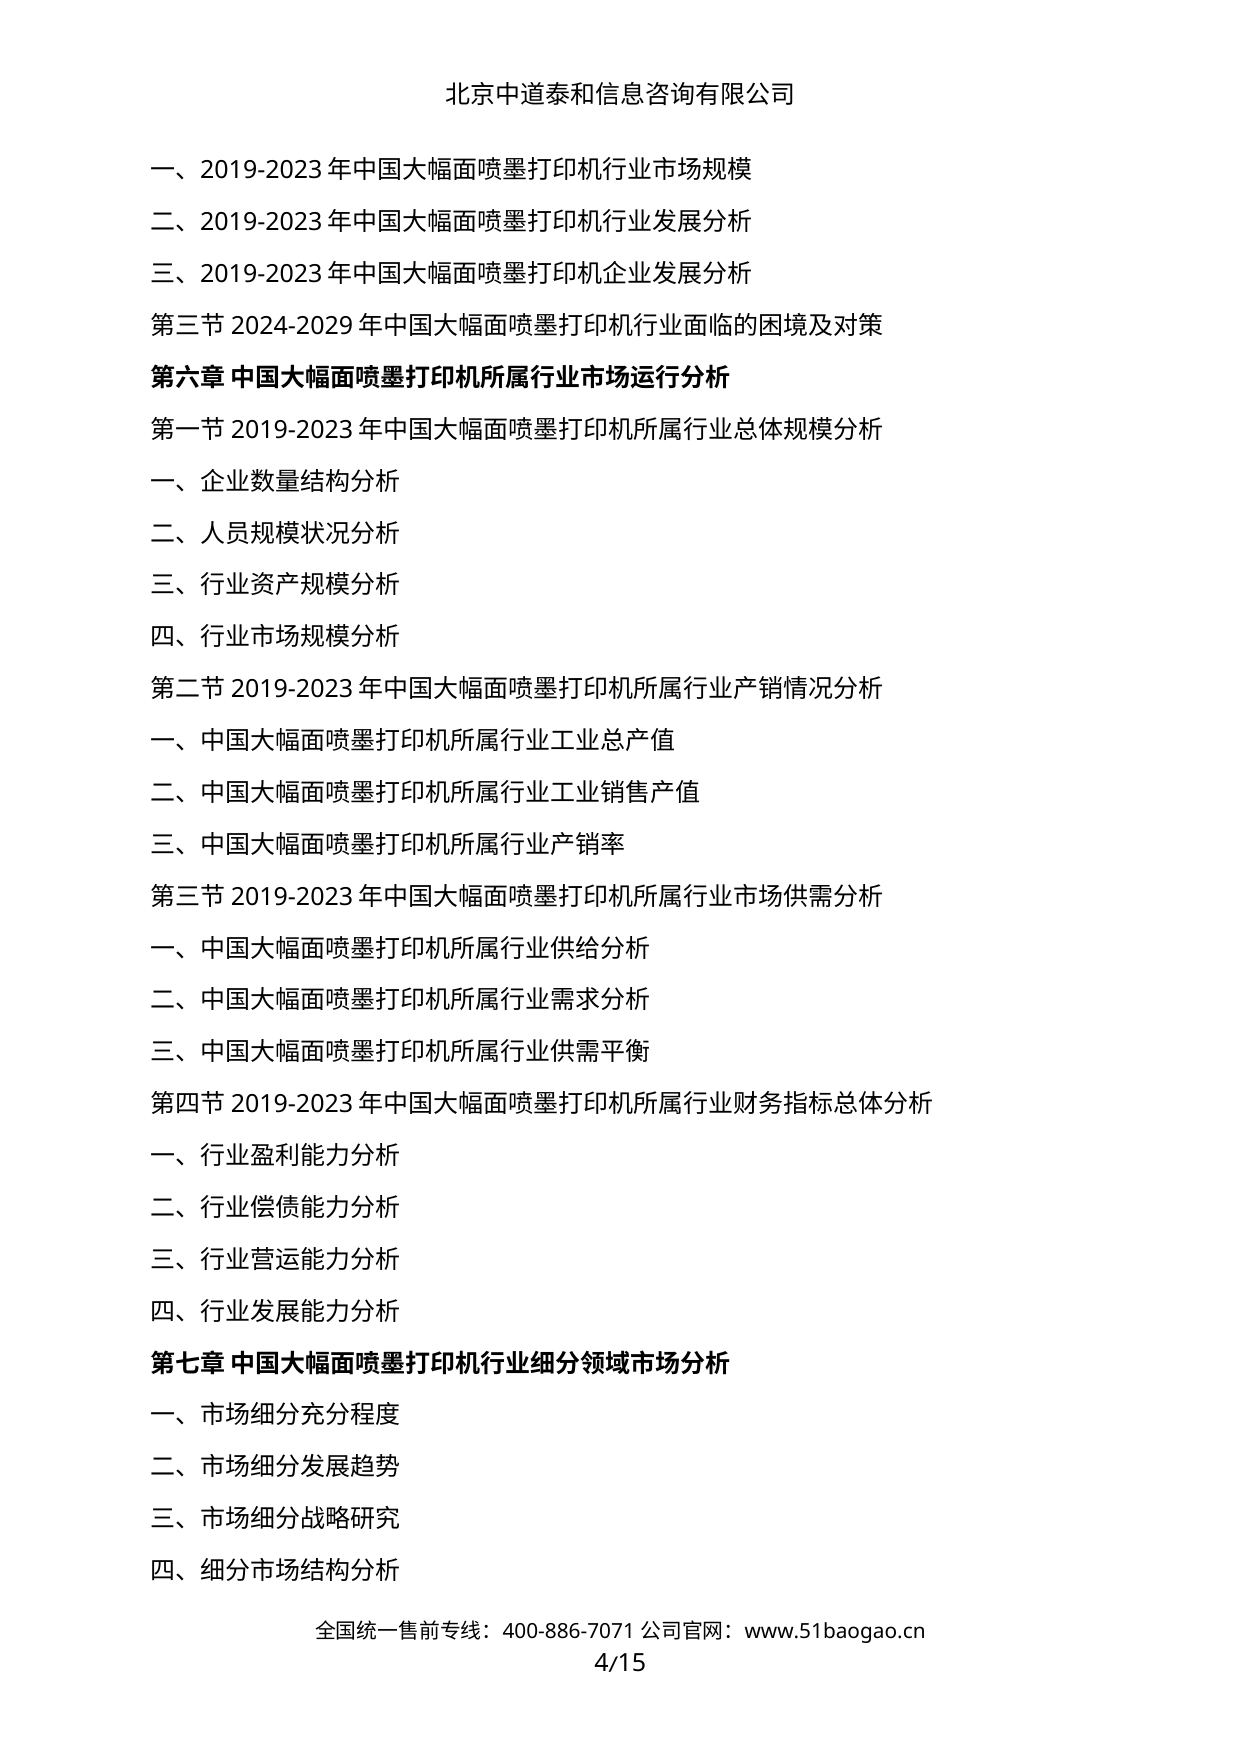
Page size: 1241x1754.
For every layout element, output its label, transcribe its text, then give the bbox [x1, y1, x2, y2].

text 第六章 中国大幅面喷墨打印机所属行业市场运行分析 [150, 357, 1090, 394]
text 三、中国大幅面喷墨打印机所属行业供需平衡 [150, 1032, 1090, 1068]
text 三、行业营运能力分析 [150, 1239, 1090, 1276]
text 二、市场细分发展趋势 [150, 1447, 1090, 1483]
text 第四节 2019-2023年中国大幅面喷墨打印机所属行业财务指标总体分析 [150, 1084, 1090, 1120]
text 一、中国大幅面喷墨打印机所属行业供给分析 [150, 928, 1090, 964]
text 一、中国大幅面喷墨打印机所属行业工业总产值 [150, 721, 1090, 757]
text 四、行业市场规模分析 [150, 617, 1090, 653]
text 第七章 中国大幅面喷墨打印机行业细分领域市场分析 [150, 1343, 1090, 1379]
text 第二节 2019-2023年中国大幅面喷墨打印机所属行业产销情况分析 [150, 669, 1090, 705]
text 一、企业数量结构分析 [150, 461, 1090, 497]
text 二、人员规模状况分析 [150, 513, 1090, 549]
text 三、行业资产规模分析 [150, 565, 1090, 601]
text 四、行业发展能力分析 [150, 1291, 1090, 1327]
text 四、细分市场结构分析 [150, 1551, 1090, 1587]
text 三、2019-2023年中国大幅面喷墨打印机企业发展分析 [150, 254, 1090, 290]
text 一、行业盈利能力分析 [150, 1136, 1090, 1172]
text 三、市场细分战略研究 [150, 1499, 1090, 1535]
text 第三节 2019-2023年中国大幅面喷墨打印机所属行业市场供需分析 [150, 876, 1090, 912]
text 一、2019-2023年中国大幅面喷墨打印机行业市场规模 [150, 150, 1090, 186]
text 第三节 2024-2029年中国大幅面喷墨打印机行业面临的困境及对策 [150, 306, 1090, 342]
text 二、中国大幅面喷墨打印机所属行业需求分析 [150, 980, 1090, 1016]
text 一、市场细分充分程度 [150, 1395, 1090, 1431]
text 二、2019-2023年中国大幅面喷墨打印机行业发展分析 [150, 202, 1090, 238]
text 第一节 2019-2023年中国大幅面喷墨打印机所属行业总体规模分析 [150, 409, 1090, 446]
text 三、中国大幅面喷墨打印机所属行业产销率 [150, 824, 1090, 861]
text 二、中国大幅面喷墨打印机所属行业工业销售产值 [150, 772, 1090, 809]
text 二、行业偿债能力分析 [150, 1187, 1090, 1224]
